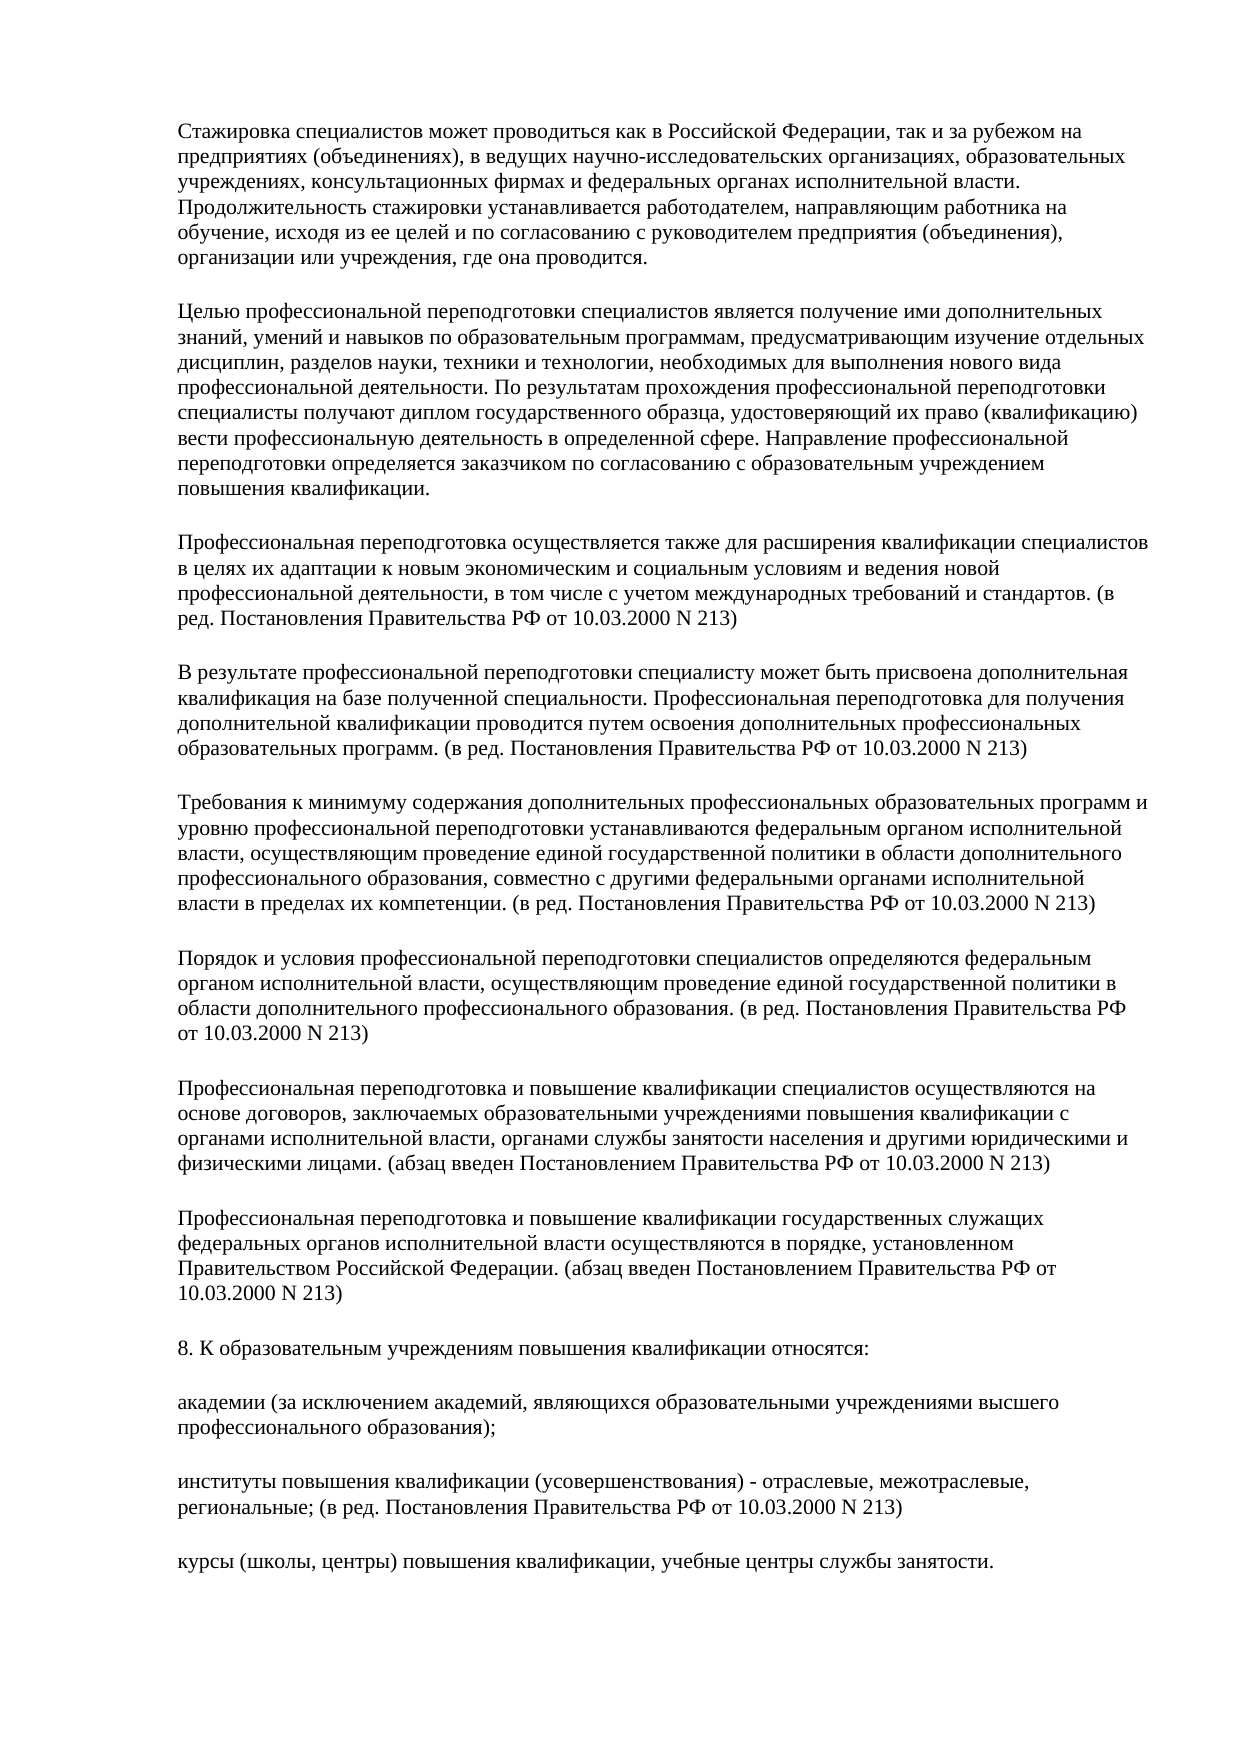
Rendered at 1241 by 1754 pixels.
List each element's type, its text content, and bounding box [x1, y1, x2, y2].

text Требования к минимуму содержания дополнительных профессиональных образовательных программ и уровню профессиональной переподготовки устанавливаются федеральным органом исполнительной власти, осуществляющим проведение единой государственной политики в области дополнительного профессионального образования, совместно с другими федеральными органами исполнительной власти в пределах их компетенции. (в ред. Постановления Правительства РФ от 10.03.2000 N 213) [177, 789, 1152, 915]
text Профессиональная переподготовка осуществляется также для расширения квалификации специалистов в целях их адаптации к новым экономическим и социальным условиям и ведения новой профессиональной деятельности, в том числе с учетом международных требований и стандартов. (в ред. Постановления Правительства РФ от 10.03.2000 N 213) [177, 529, 1152, 630]
text В результате профессиональной переподготовки специалисту может быть присвоена дополнительная квалификация на базе полученной специальности. Профессиональная переподготовка для получения дополнительной квалификации проводится путем освоения дополнительных профессиональных образовательных программ. (в ред. Постановления Правительства РФ от 10.03.2000 N 213) [177, 659, 1152, 760]
text 8. К образовательным учреждениям повышения квалификации относятся: [177, 1334, 1152, 1360]
text Профессиональная переподготовка и повышение квалификации специалистов осуществляются на основе договоров, заключаемых образовательными учреждениями повышения квалификации с органами исполнительной власти, органами службы занятости населения и другими юридическими и физическими лицами. (абзац введен Постановлением Правительства РФ от 10.03.2000 N 213) [177, 1074, 1152, 1175]
text институты повышения квалификации (усовершенствования) - отраслевые, межотраслевые, региональные; (в ред. Постановления Правительства РФ от 10.03.2000 N 213) [177, 1468, 1152, 1519]
text Профессиональная переподготовка и повышение квалификации государственных служащих федеральных органов исполнительной власти осуществляются в порядке, установленном Правительством Российской Федерации. (абзац введен Постановлением Правительства РФ от 10.03.2000 N 213) [177, 1204, 1152, 1305]
text академии (за исключением академий, являющихся образовательными учреждениями высшего профессионального образования); [177, 1389, 1152, 1439]
text курсы (школы, центры) повышения квалификации, учебные центры службы занятости. [177, 1548, 1152, 1573]
text Стажировка специалистов может проводиться как в Российской Федерации, так и за рубежом на предприятиях (объединениях), в ведущих научно-исследовательских организациях, образовательных учреждениях, консультационных фирмах и федеральных органах исполнительной власти. Продолжительность стажировки устанавливается работодателем, направляющим работника на обучение, исходя из ее целей и по согласованию с руководителем предприятия (объединения), организации или учреждения, где она проводится. [177, 118, 1152, 269]
text Порядок и условия профессиональной переподготовки специалистов определяются федеральным органом исполнительной власти, осуществляющим проведение единой государственной политики в области дополнительного профессионального образования. (в ред. Постановления Правительства РФ от 10.03.2000 N 213) [177, 944, 1152, 1045]
text Целью профессиональной переподготовки специалистов является получение ими дополнительных знаний, умений и навыков по образовательным программам, предусматривающим изучение отдельных дисциплин, разделов науки, техники и технологии, необходимых для выполнения нового вида профессиональной деятельности. По результатам прохождения профессиональной переподготовки специалисты получают диплом государственного образца, удостоверяющий их право (квалификацию) вести профессиональную деятельность в определенной сфере. Направление профессиональной переподготовки определяется заказчиком по согласованию с образовательным учреждением повышения квалификации. [177, 298, 1152, 500]
